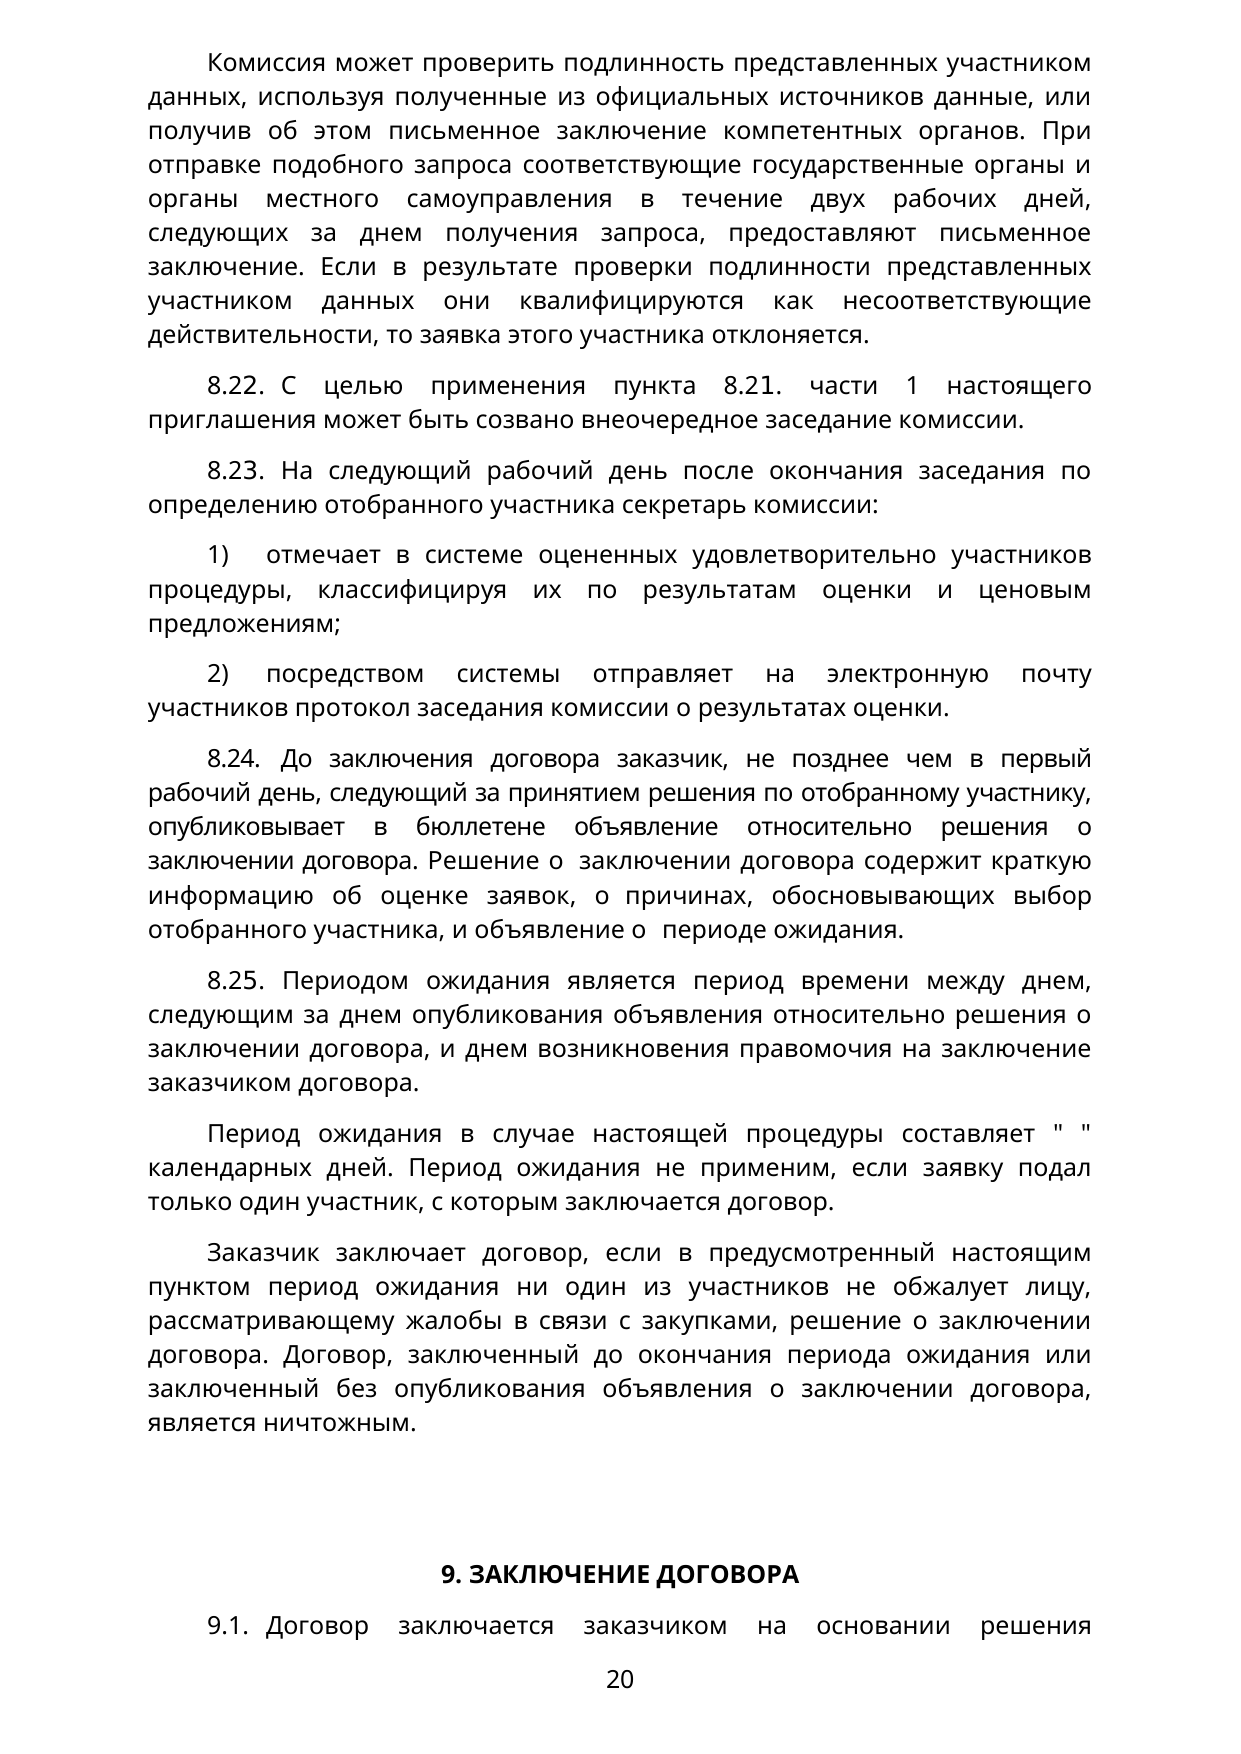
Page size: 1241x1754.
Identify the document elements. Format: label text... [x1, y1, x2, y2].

text 8.24. До заключения договора заказчик, не позднее чем в первый рабочий день, следующий за принятием решения по отобранному участнику, опубликовывает в бюллетене объявление относительно решения о заключении договора. Решение о заключении договора содержит краткую информацию об оценке заявок, о причинах, обосновывающих выбор отобранного участника, и объявление о периоде ожидания. [148, 741, 1092, 946]
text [148, 1607, 1092, 1642]
text 2) посредством системы отправляет на электронную почту участников протокол заседания комиссии о результатах оценки. [148, 656, 1092, 724]
text 1) отмечает в системе оцененных удовлетворительно участников процедуры, классифицируя их по результатам оценки и ценовым предложениям; [148, 537, 1092, 639]
text 8.25. Периодом ожидания является период времени между днем, следующим за днем опубликования объявления относительно решения о заключении договора, и днем возникновения правомочия на заключение заказчиком договора. [148, 962, 1092, 1099]
text Период ожидания в случае настоящей процедуры составляет " " календарных дней. Период ожидания не применим, если заявку подал только один участник, с которым заключается договор. [148, 1115, 1092, 1218]
text 8.22. С целью применения пункта 8.21. части 1 настоящего приглашения может быть созвано внеочередное заседание комиссии. [148, 368, 1092, 436]
text 8.23. На следующий рабочий день после окончания заседания по определению отобранного участника секретарь комиссии: [148, 452, 1092, 521]
text 9. ЗАКЛЮЧЕНИЕ ДОГОВОРА [148, 1557, 1092, 1591]
text Заказчик заключает договор, если в предусмотренный настоящим пунктом период ожидания ни один из участников не обжалует лицу, рассматривающему жалобы в связи с закупками, решение о заключении договора. Договор, заключенный до окончания периода ожидания или заключенный без опубликования объявления о заключении договора, является ничтожным. [148, 1234, 1092, 1439]
text Комиссия может проверить подлинность представленных участником данных, используя полученные из официальных источников данные, или получив об этом письменное заключение компетентных органов. При отправке подобного запроса соответствующие государственные органы и органы местного самоуправления в течение двух рабочих дней, следующих за днем получения запроса, предоставляют письменное заключение. Если в результате проверки подлинности представленных участником данных они квалифицируются как несоответствующие действительности, то заявка этого участника отклоняется. [148, 44, 1092, 351]
